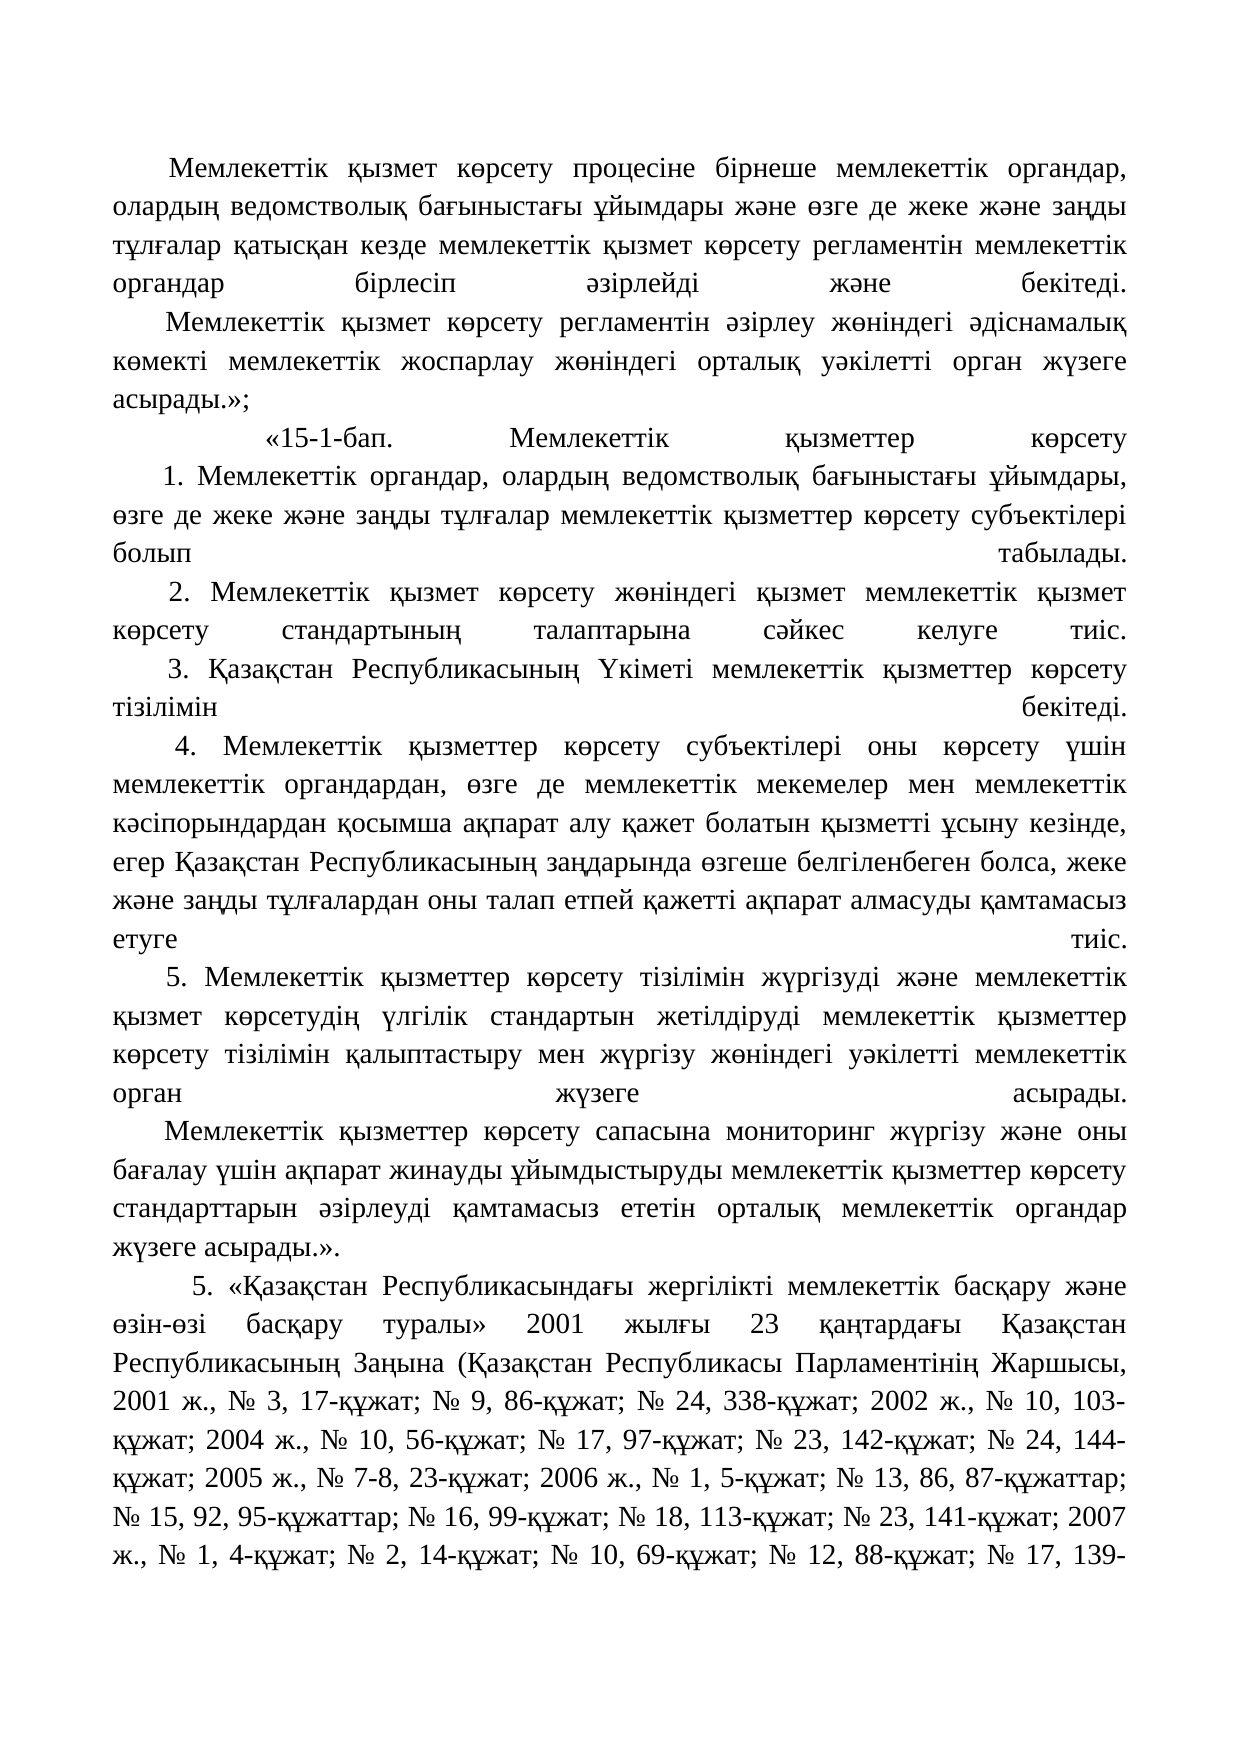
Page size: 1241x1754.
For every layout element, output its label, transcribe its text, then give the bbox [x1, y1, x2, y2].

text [112, 150, 1128, 415]
text «15-1-бап. Мемлекеттік қызметтер көрсету 1. Мемлекеттік органдар, олардың ведомстволық бағыныстағы ұйымдары, өзге де жеке және заңды тұлғалар мемлекеттік қызметтер көрсету субъектiлерi болып табылады. 2. Мемлекеттік қызмет көрсету жөніндегі қызмет мемлекеттік қызмет көрсету стандартының талаптарына сәйкес келуге тиіс. 3. Қазақстан Республикасының Үкіметі мемлекеттік қызметтер көрсету тізілімін бекітеді. 4. Мемлекеттік қызметтер көрсету субъектілері оны көрсету үшін мемлекеттік органдардан, өзге де мемлекеттік мекемелер мен мемлекеттік кәсіпорындардан қосымша ақпарат алу қажет болатын қызметті ұсыну кезінде, егер Қазақстан Республикасының заңдарында өзгеше белгіленбеген болса, жеке және заңды тұлғалардан оны талап етпей қажетті ақпарат алмасуды қамтамасыз етуге тиіс. 5. Мемлекеттік қызметтер көрсету тізілімін жүргізуді және мемлекеттік қызмет көрсетудің үлгілік стандартын жетілдіруді мемлекеттік қызметтер көрсету тізілімін қалыптастыру мен жүргізу жөніндегі уәкілетті мемлекеттік орган жүзеге асырады. Мемлекеттік қызметтер көрсету сапасына мониторинг жүргізу және оны бағалау үшін ақпарат жинауды ұйымдыстыруды мемлекеттік қызметтер көрсету стандарттарын әзірлеуді қамтамасыз ететін орталық мемлекеттік органдар жүзеге асырады.». [112, 420, 1128, 1263]
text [112, 1268, 1128, 1571]
